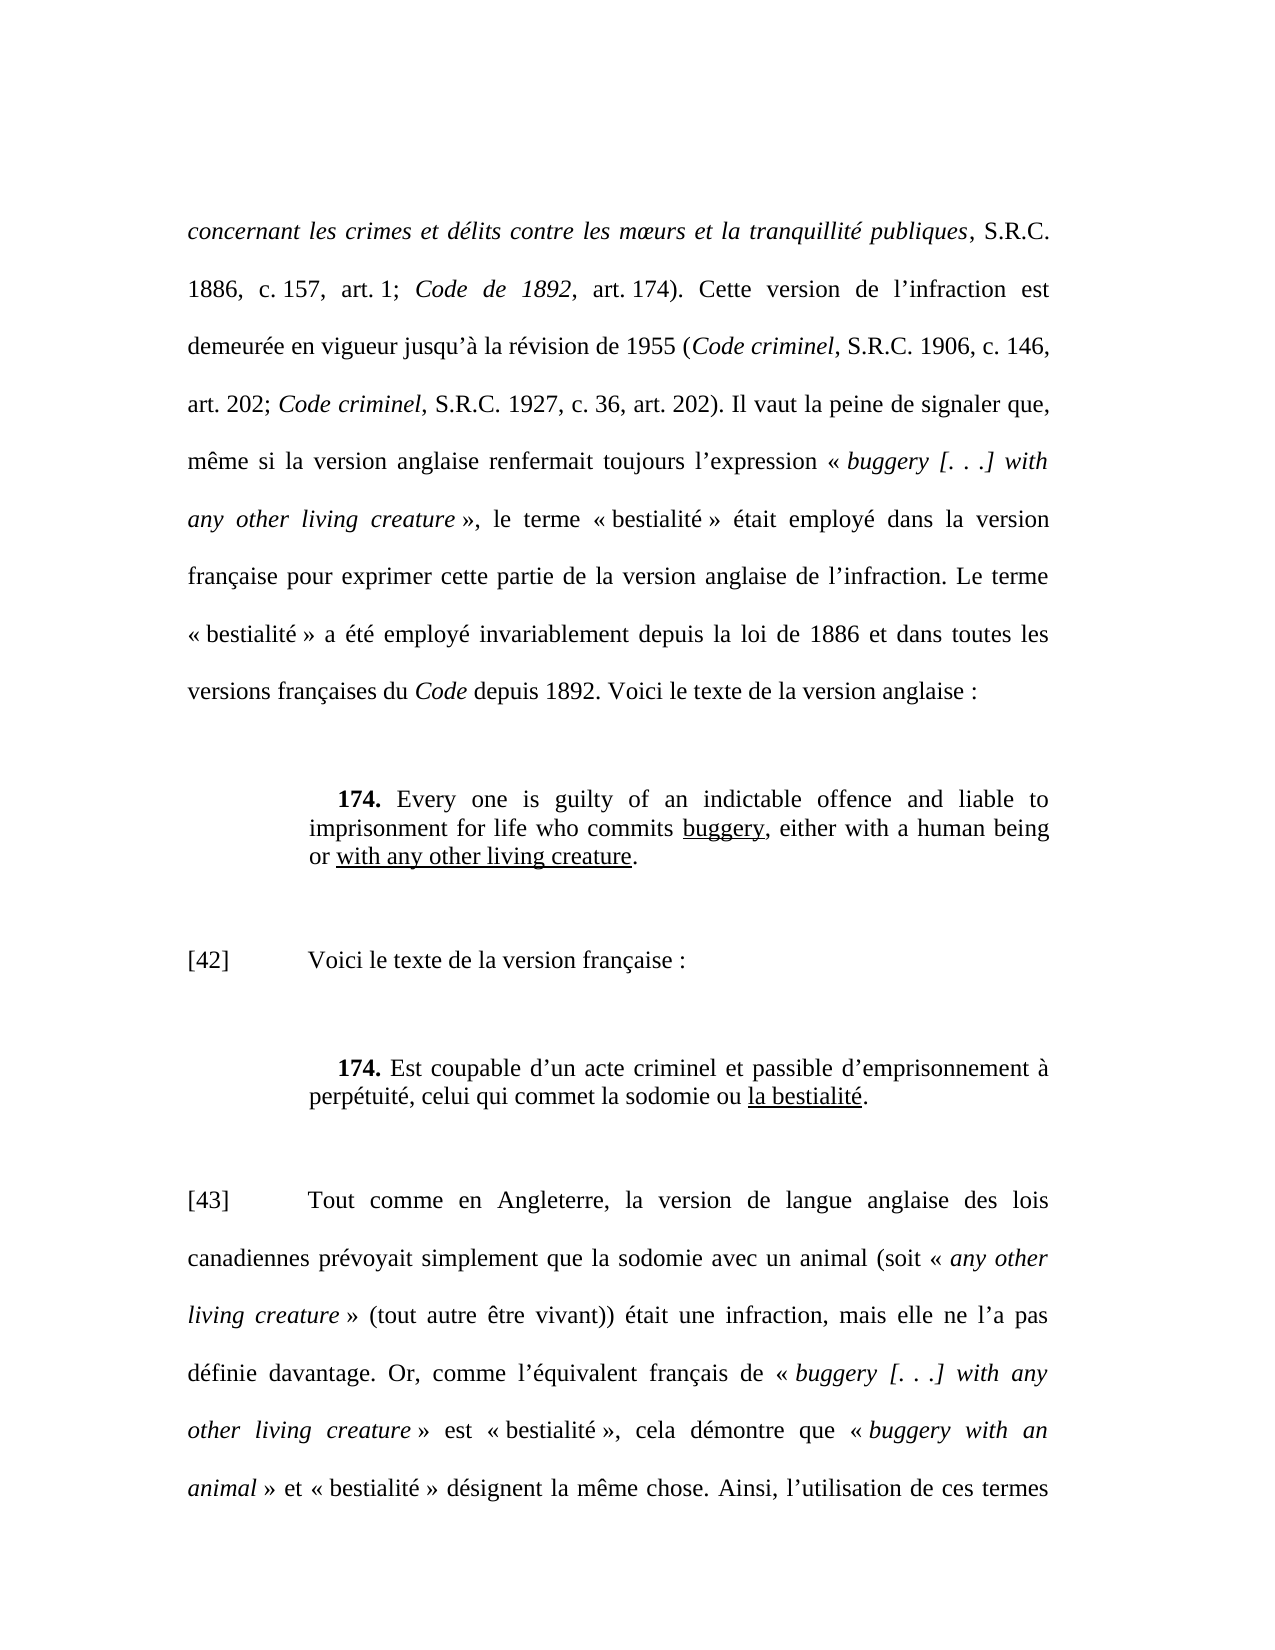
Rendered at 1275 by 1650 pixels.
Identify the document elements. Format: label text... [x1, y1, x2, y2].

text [187, 1185, 1050, 1501]
text 174. Every one is guilty of an indictable offence and liable to imprisonment for life who commits buggery, either with a human being or with any other living creature. [187, 784, 1050, 870]
text 174. Est coupable d’un acte criminel et passible d’emprisonnement à perpétuité, celui qui commet la sodomie ou la bestialité. [187, 1053, 1050, 1110]
text Voici le texte de la version française : [187, 945, 1050, 974]
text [187, 216, 1050, 705]
